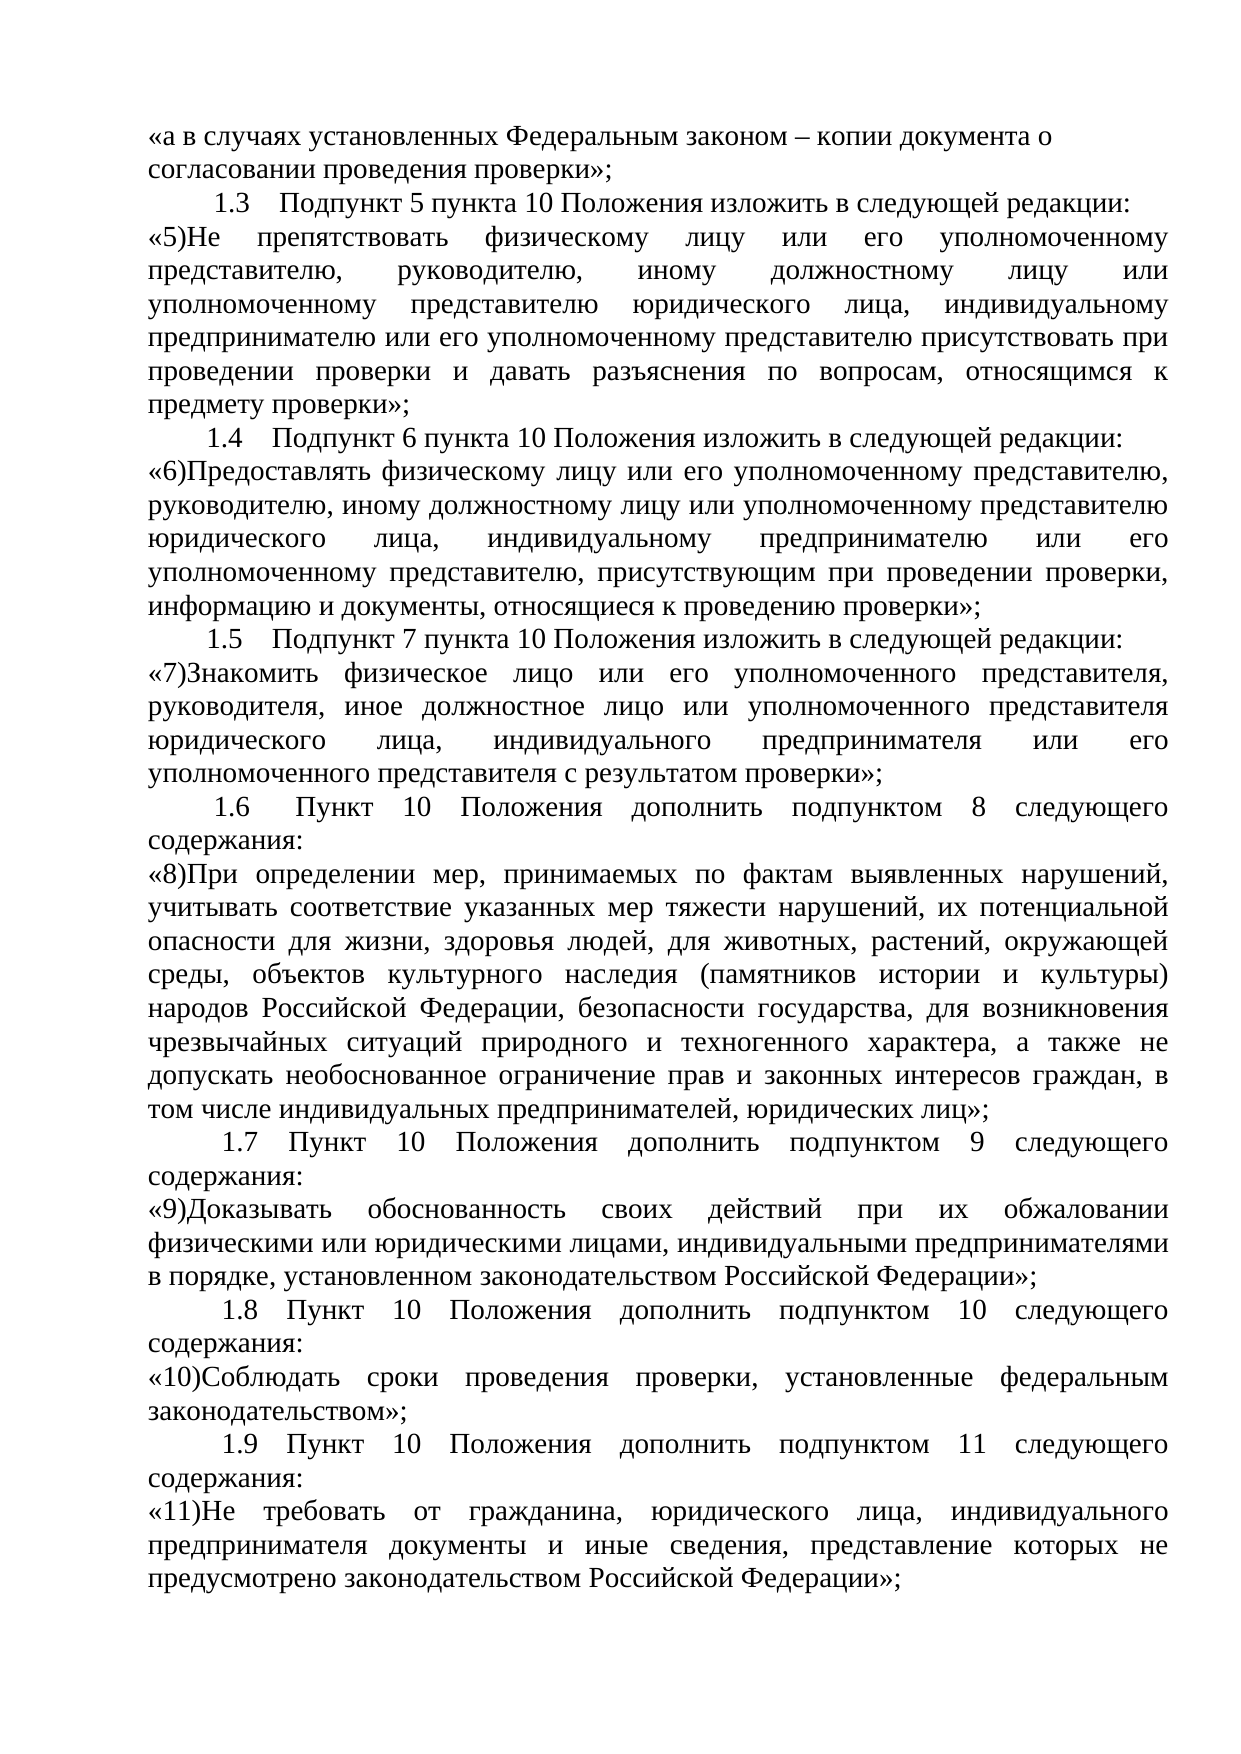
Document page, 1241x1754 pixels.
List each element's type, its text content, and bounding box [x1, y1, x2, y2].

text 1.7 Пункт 10 Положения дополнить подпунктом 9 следующего содержания: [148, 1124, 1169, 1191]
text «а в случаях установленных Федеральным законом – копии документа о согласовании проведения проверки»; [148, 118, 1169, 185]
text «7)Знакомить физическое лицо или его уполномоченного представителя, руководителя, иное должностное лицо или уполномоченного представителя юридического лица, индивидуального предпринимателя или его уполномоченного представителя с результатом проверки»; [148, 655, 1169, 789]
text «9)Доказывать обоснованность своих действий при их обжаловании физическими или юридическими лицами, индивидуальными предпринимателями в порядке, установленном законодательством Российской Федерации»; 1.8 Пункт 10 Положения дополнить подпунктом 10 следующего содержания: [148, 1191, 1169, 1359]
text «10)Соблюдать сроки проведения проверки, установленные федеральным законодательством»; 1.9 Пункт 10 Положения дополнить подпунктом 11 следующего содержания: [148, 1359, 1169, 1493]
text «8)При определении мер, принимаемых по фактам выявленных нарушений, учитывать соответствие указанных мер тяжести нарушений, их потенциальной опасности для жизни, здоровья людей, для животных, растений, окружающей среды, объектов культурного наследия (памятников истории и культуры) народов Российской Федерации, безопасности государства, для возникновения чрезвычайных ситуаций природного и техногенного характера, а также не допускать необоснованное ограничение прав и законных интересов граждан, в том числе индивидуальных предпринимателей, юридических лиц»; [148, 856, 1169, 1124]
text «5)Не препятствовать физическому лицу или его уполномоченному представителю, руководителю, иному должностному лицу или уполномоченному представителю юридического лица, индивидуальному предпринимателю или его уполномоченному представителю присутствовать при проведении проверки и давать разъяснения по вопросам, относящимся к предмету проверки»; [148, 219, 1169, 420]
text 1.4 Подпункт 6 пункта 10 Положения изложить в следующей редакции: [148, 420, 1169, 453]
text 1.6 Пункт 10 Положения дополнить подпунктом 8 следующего содержания: [148, 789, 1169, 856]
text 1.3 Подпункт 5 пункта 10 Положения изложить в следующей редакции: [148, 185, 1169, 219]
text 1.5 Подпункт 7 пункта 10 Положения изложить в следующей редакции: [148, 621, 1169, 655]
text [148, 1493, 1169, 1594]
text «6)Предоставлять физическому лицу или его уполномоченному представителю, руководителю, иному должностному лицу или уполномоченному представителю юридического лица, индивидуальному предпринимателю или его уполномоченному представителю, присутствующим при проведении проверки, информацию и документы, относящиеся к проведению проверки»; [148, 453, 1169, 621]
